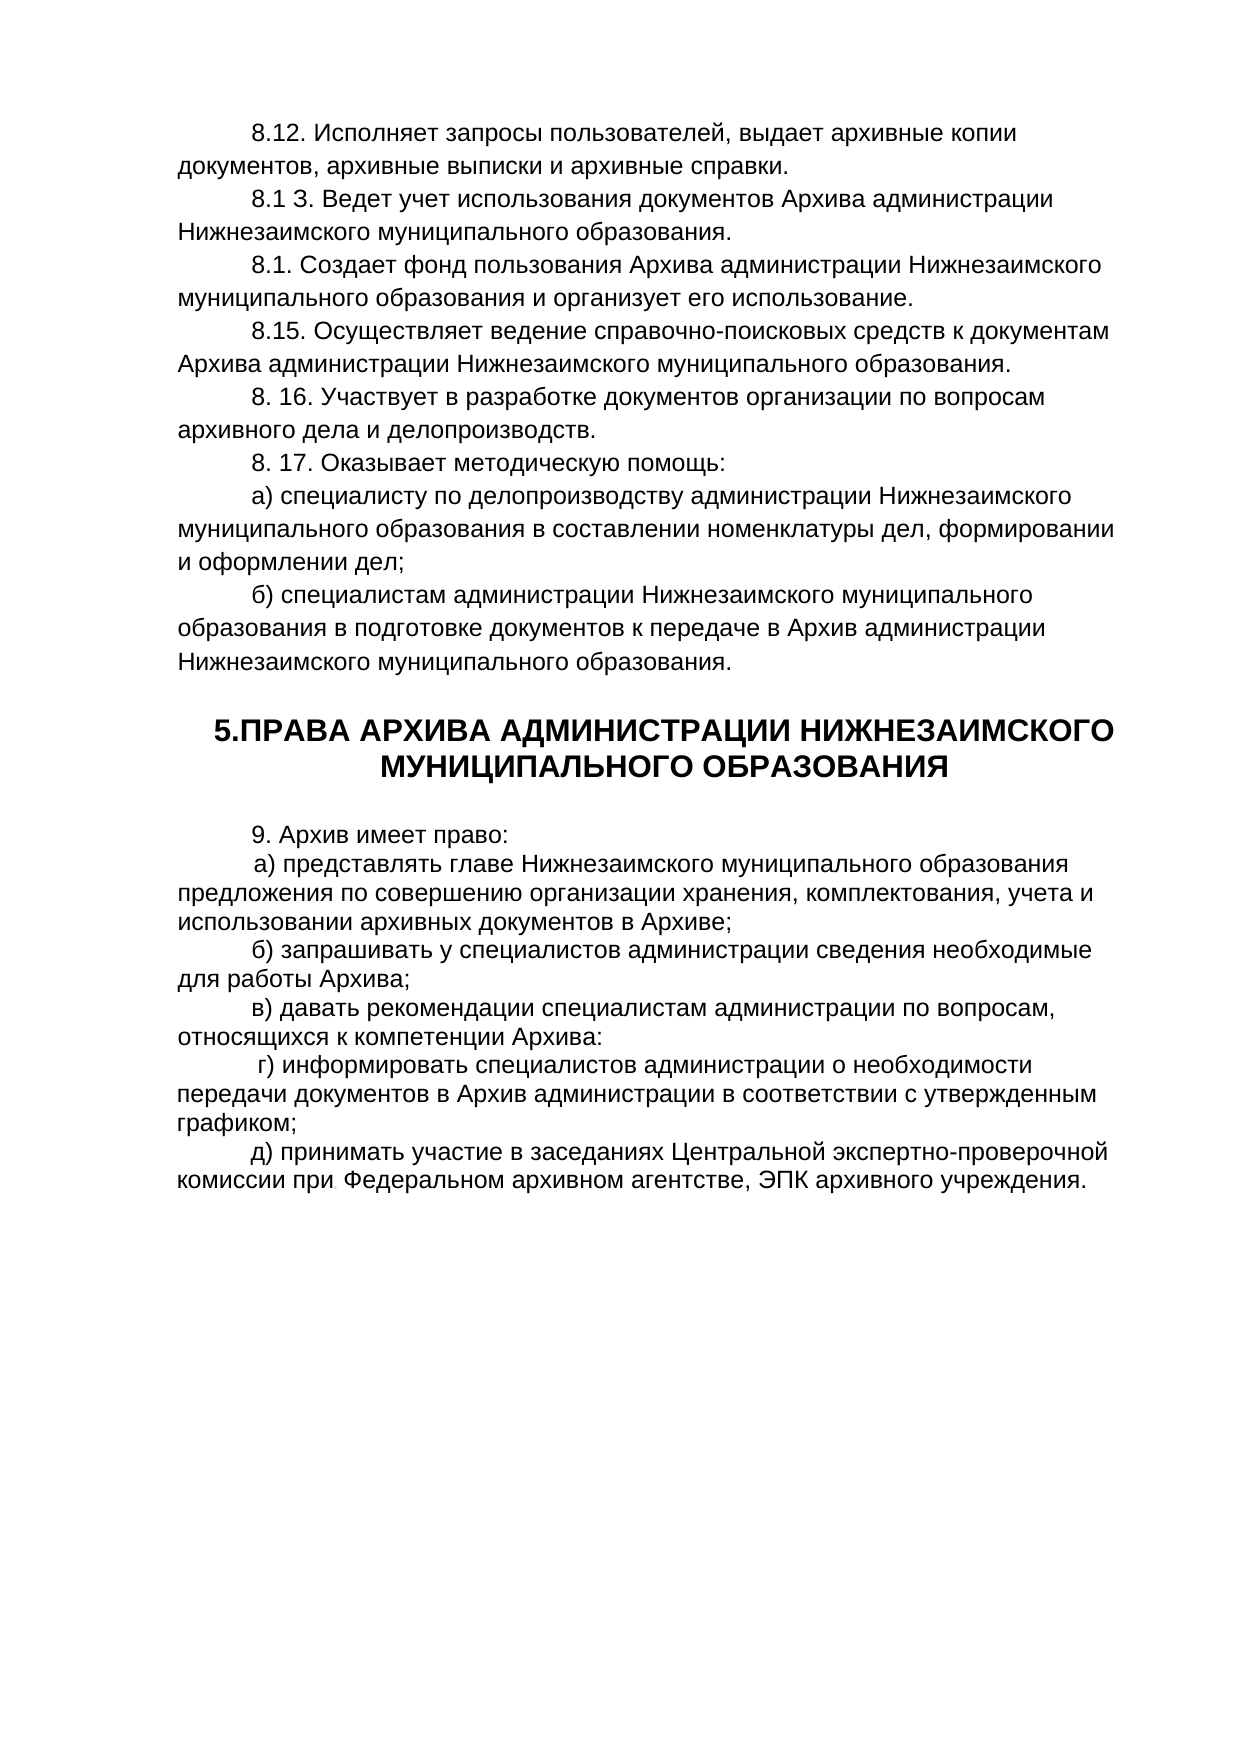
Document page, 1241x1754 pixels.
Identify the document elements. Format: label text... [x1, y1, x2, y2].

text 8.1. Создает фонд пользования Архива администрации Нижнезаимского муниципального образования и организует его использование. [177, 250, 1122, 312]
text б) запрашивать у специалистов администрации сведения необходимые для работы Архива; [177, 935, 1122, 993]
text 8.1 З. Ведет учет использования документов Архива администрации Нижнезаимского муниципального образования. [177, 184, 1122, 246]
text б) специалистам администрации Нижнезаимского муниципального образования в подготовке документов к передаче в Архив администрации Нижнезаимского муниципального образования. [177, 580, 1122, 675]
text 8. 17. Оказывает методическую помощь: [177, 448, 1122, 477]
text а) представлять главе Нижнезаимского муниципального образования предложения по совершению организации хранения, комплектования, учета и использовании архивных документов в Архиве; [177, 849, 1152, 935]
text 5.ПРАВА АРХИВА АДМИНИСТРАЦИИ НИЖНЕЗАИМСКОГО МУНИЦИПАЛЬНОГО ОБРАЗОВАНИЯ [177, 712, 1152, 784]
text 8.15. Осуществляет ведение справочно-поисковых средств к документам Архива администрации Нижнезаимского муниципального образования. [177, 316, 1122, 378]
text в) давать рекомендации специалистам администрации по вопросам, относящихся к компетенции Архива: [177, 993, 1122, 1050]
text д) принимать участие в заседаниях Центральной экспертно-проверочной комиссии при Федеральном архивном агентстве, ЭПК архивного учреждения. [177, 1137, 1122, 1194]
text г) информировать специалистов администрации о необходимости передачи документов в Архив администрации в соответствии с утвержденным графиком; [177, 1050, 1122, 1137]
text а) специалисту по делопроизводству администрации Нижнезаимского муниципального образования в составлении номенклатуры дел, формировании и оформлении дел; [177, 481, 1122, 576]
text 9. Архив имеет право: [177, 820, 1122, 849]
text 8. 16. Участвует в разработке документов организации по вопросам архивного дела и делопроизводств. [177, 382, 1122, 444]
text 8.12. Исполняет запросы пользователей, выдает архивные копии документов, архивные выписки и архивные справки. [177, 118, 1122, 180]
